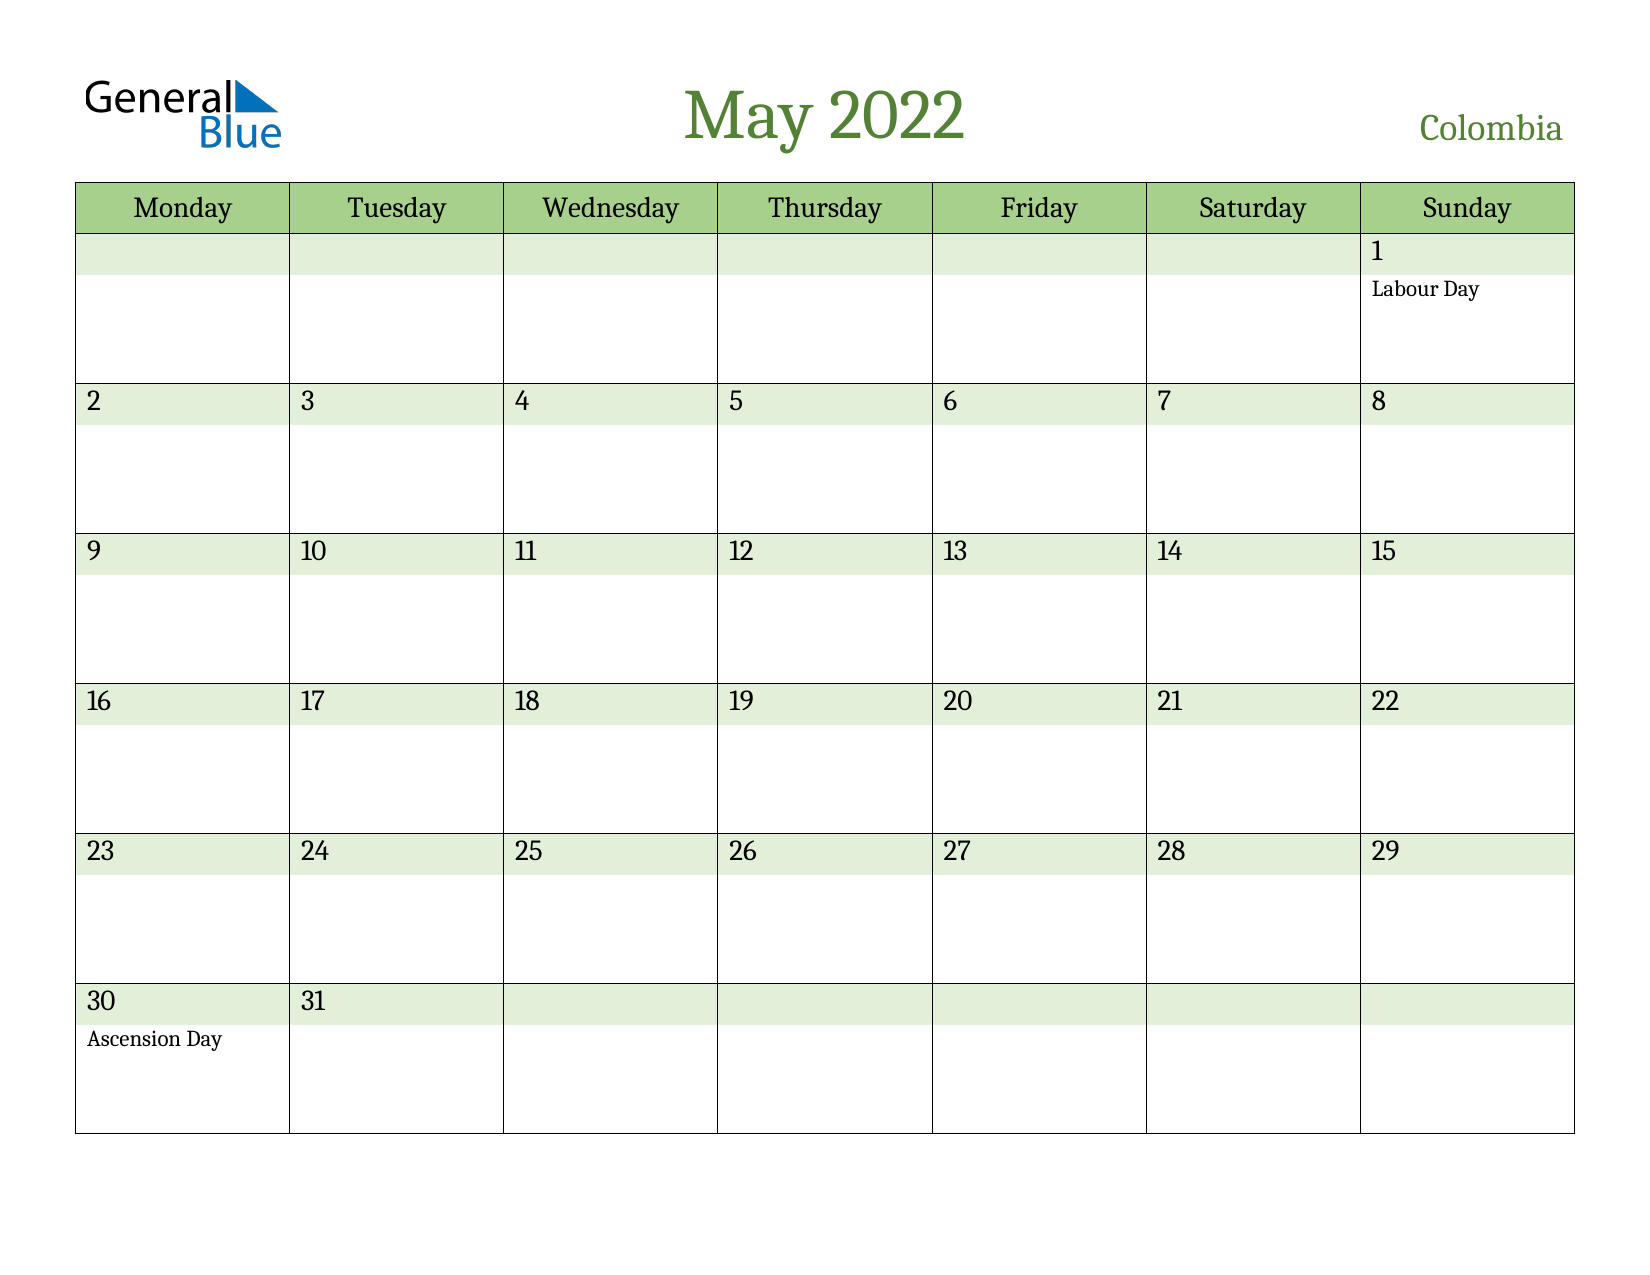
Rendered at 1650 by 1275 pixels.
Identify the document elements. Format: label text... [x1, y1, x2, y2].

picture [86, 80, 281, 148]
table_cell [718, 1025, 932, 1133]
table_cell 21 [1147, 684, 1360, 725]
table_cell Labour Day [1361, 275, 1574, 383]
table_cell [290, 725, 503, 833]
table_cell 16 [76, 684, 289, 725]
table_cell [1147, 275, 1360, 383]
table_cell [290, 425, 503, 533]
table_cell [1361, 575, 1574, 683]
table_cell 10 [290, 534, 503, 575]
table_cell 2 [76, 384, 289, 425]
table_cell [718, 575, 932, 683]
table_cell [504, 234, 717, 275]
table_cell Monday [76, 183, 289, 233]
table_cell [504, 725, 717, 833]
table_cell [504, 984, 717, 1025]
table_cell 12 [718, 534, 932, 575]
table_cell [933, 984, 1146, 1025]
table_cell [1147, 875, 1360, 983]
table_cell [718, 875, 932, 983]
table_cell [290, 575, 503, 683]
table_cell [290, 1025, 503, 1133]
table_cell [718, 725, 932, 833]
table_cell 18 [504, 684, 717, 725]
table_cell [76, 275, 289, 383]
table_cell 11 [504, 534, 717, 575]
table_cell 23 [76, 834, 289, 875]
table_cell [718, 234, 932, 275]
table_cell 26 [718, 834, 932, 875]
table_cell Wednesday [504, 183, 717, 233]
table_cell 19 [718, 684, 932, 725]
table_cell Tuesday [290, 183, 503, 233]
table_cell [1147, 575, 1360, 683]
table_header Colombia [1146, 75, 1574, 182]
table_cell [1147, 425, 1360, 533]
table_header [76, 75, 503, 182]
table_cell 25 [504, 834, 717, 875]
table_cell 13 [933, 534, 1146, 575]
table_cell [1361, 1025, 1574, 1133]
table_cell [1361, 875, 1574, 983]
table_cell [290, 275, 503, 383]
table_cell 1 [1361, 234, 1574, 275]
table_cell Saturday [1147, 183, 1360, 233]
table_cell [933, 1025, 1146, 1133]
table_cell [76, 725, 289, 833]
table_cell Friday [933, 183, 1146, 233]
table_cell 20 [933, 684, 1146, 725]
table_cell 9 [76, 534, 289, 575]
table_cell [504, 875, 717, 983]
table_cell [718, 425, 932, 533]
table_cell 31 [290, 984, 503, 1025]
table_cell 17 [290, 684, 503, 725]
table_cell Thursday [718, 183, 932, 233]
table_cell Ascension Day [76, 1025, 289, 1133]
table_cell [504, 575, 717, 683]
table_cell [933, 575, 1146, 683]
table_cell [933, 725, 1146, 833]
table_cell [1147, 1025, 1360, 1133]
table_cell 24 [290, 834, 503, 875]
table_header May 2022 [504, 75, 1146, 182]
table_cell [1147, 984, 1360, 1025]
table_cell [504, 275, 717, 383]
table_cell [1147, 234, 1360, 275]
table_cell 14 [1147, 534, 1360, 575]
table_cell [718, 984, 932, 1025]
table_cell 4 [504, 384, 717, 425]
table_cell [1361, 425, 1574, 533]
table_cell 8 [1361, 384, 1574, 425]
table_cell [933, 275, 1146, 383]
table_cell 27 [933, 834, 1146, 875]
table_cell [504, 1025, 717, 1133]
table_cell [290, 234, 503, 275]
table_cell 15 [1361, 534, 1574, 575]
table_cell [1361, 725, 1574, 833]
table_cell [504, 425, 717, 533]
table_cell 5 [718, 384, 932, 425]
table_cell [933, 234, 1146, 275]
table_cell 22 [1361, 684, 1574, 725]
table_cell Sunday [1361, 183, 1574, 233]
table_cell 3 [290, 384, 503, 425]
table_cell [290, 875, 503, 983]
table_cell [76, 234, 289, 275]
table_cell [1361, 984, 1574, 1025]
table_cell [1147, 725, 1360, 833]
table_cell [76, 875, 289, 983]
table_cell [718, 275, 932, 383]
table_cell 29 [1361, 834, 1574, 875]
table_cell [933, 425, 1146, 533]
table_cell 30 [76, 984, 289, 1025]
table_cell [76, 425, 289, 533]
table_cell [76, 575, 289, 683]
table_cell [933, 875, 1146, 983]
table_cell 28 [1147, 834, 1360, 875]
table_cell 7 [1147, 384, 1360, 425]
table_cell 6 [933, 384, 1146, 425]
